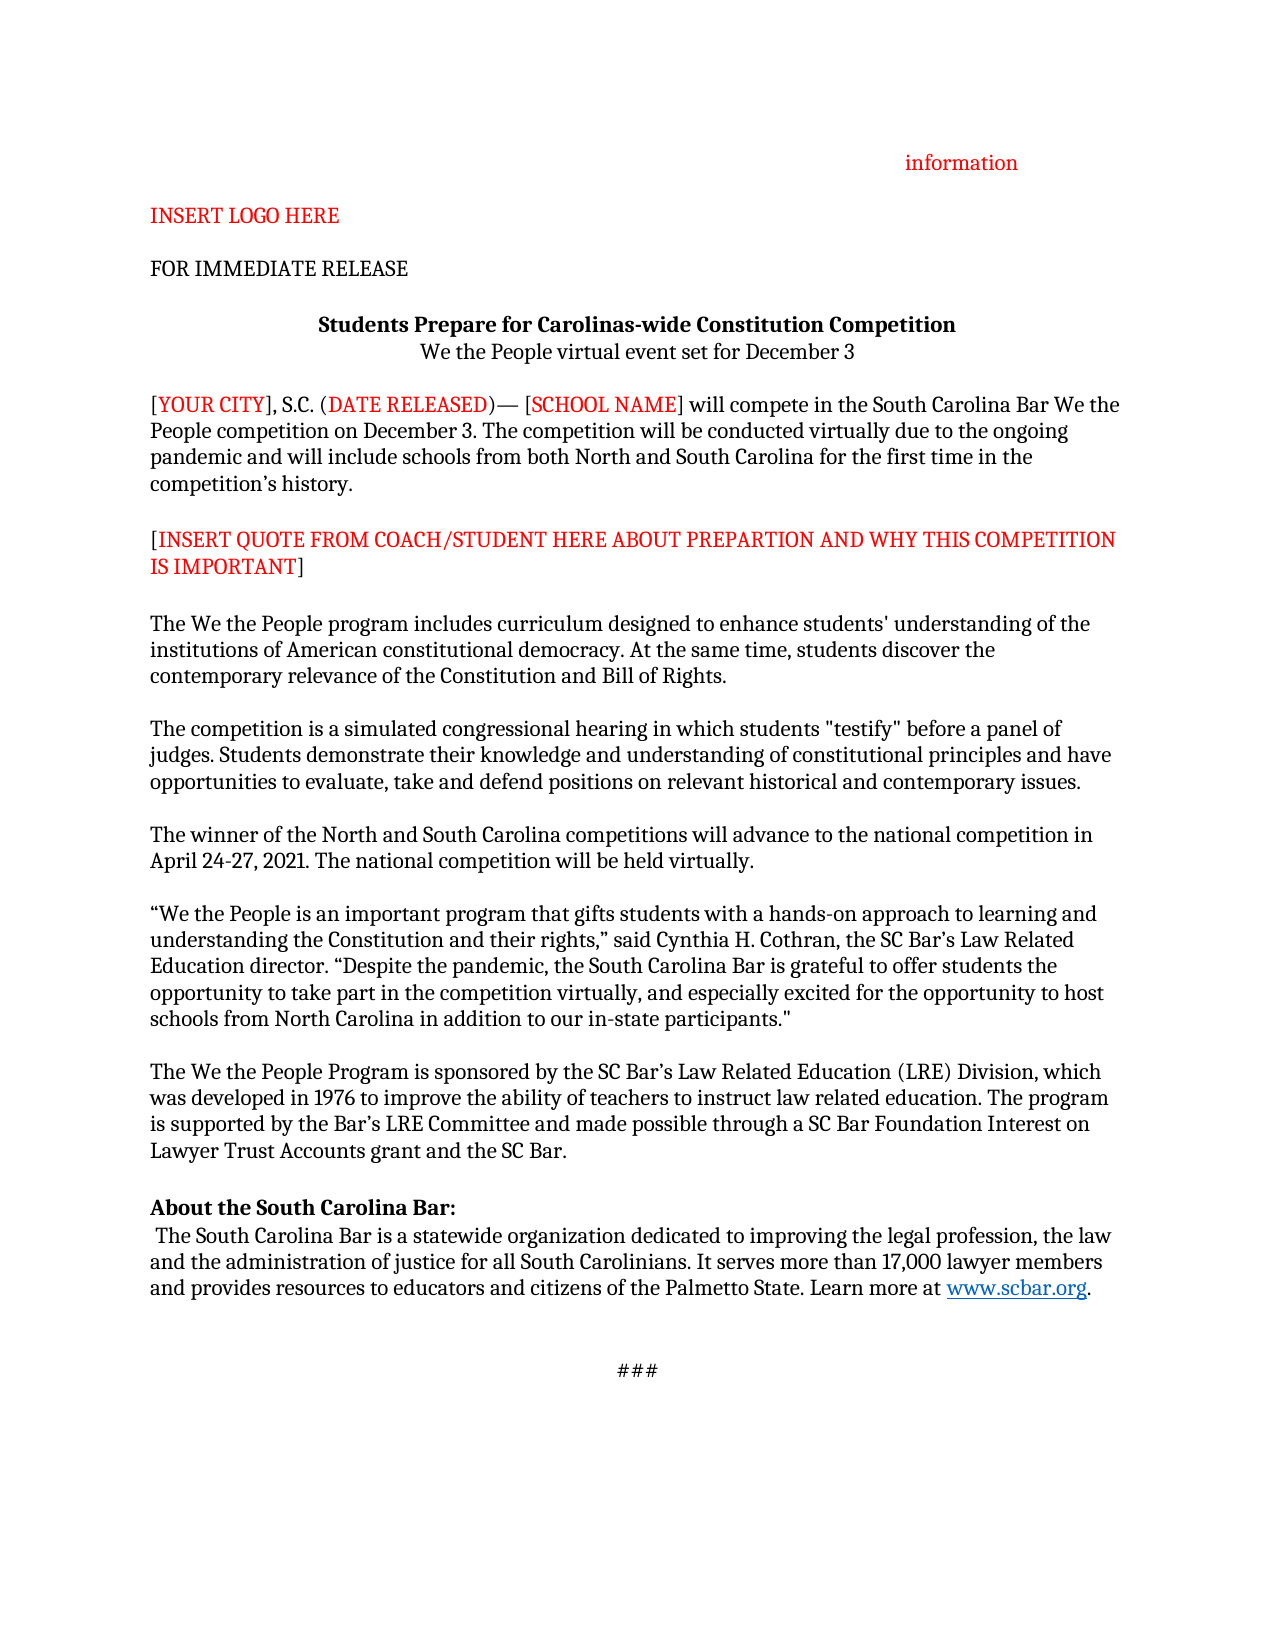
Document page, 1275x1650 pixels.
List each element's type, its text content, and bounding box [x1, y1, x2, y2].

text ### [150, 1357, 1125, 1383]
text FOR IMMEDIATE RELEASE [150, 255, 1125, 312]
text We the People virtual event set for December 3 [150, 339, 1125, 365]
text About the South Carolina Bar: The South Carolina Bar is a statewide organization dedicated to improving the legal profession, the law and the administration of justice for all South Carolinians. It serves more than 17,000 lawyer members and provides resources to educators and citizens of the Palmetto State. Learn more at www.scbar.org. [150, 1194, 1125, 1302]
text [YOUR CITY], S.C. (DATE RELEASED)— [SCHOOL NAME] will compete in the South Carolina Bar We the People competition on December 3. The competition will be conducted virtually due to the ongoing pandemic and will include schools from both North and South Carolina for the first time in the competition’s history. [150, 391, 1125, 497]
text The winner of the North and South Carolina competitions will advance to the national competition in April 24-27, 2021. The national competition will be held virtually. [150, 821, 1125, 874]
text INSERT LOGO HERE [150, 203, 1125, 229]
text [INSERT QUOTE FROM COACH/STUDENT HERE ABOUT PREPARTION AND WHY THIS COMPETITION IS IMPORTANT] [150, 527, 1125, 580]
text information [900, 150, 1125, 176]
text The We the People Program is sponsored by the SC Bar’s Law Related Education (LRE) Division, which was developed in 1976 to improve the ability of teachers to instruct law related education. The program is supported by the Bar’s LRE Committee and made possible through a SC Bar Foundation Interest on Lawyer Trust Accounts grant and the SC Bar. [150, 1058, 1125, 1164]
text The competition is a simulated congressional hearing in which students "testify" before a panel of judges. Students demonstrate their knowledge and understanding of constitutional principles and have opportunities to evaluate, take and defend positions on relevant historical and contemporary issues. [150, 716, 1125, 795]
text Students Prepare for Carolinas-wide Constitution Competition [150, 312, 1125, 339]
text “We the People is an important program that gifts students with a hands-on approach to learning and understanding the Constitution and their rights,” said Cynthia H. Cothran, the SC Bar’s Law Related Education director. “Despite the pandemic, the South Carolina Bar is grateful to offer students the opportunity to take part in the competition virtually, and especially excited for the opportunity to host schools from North Carolina in addition to our in-state participants." [150, 900, 1125, 1032]
text The We the People program includes curriculum designed to enhance students' understanding of the institutions of American constitutional democracy. At the same time, students discover the contemporary relevance of the Constitution and Bill of Rights. [150, 611, 1125, 689]
